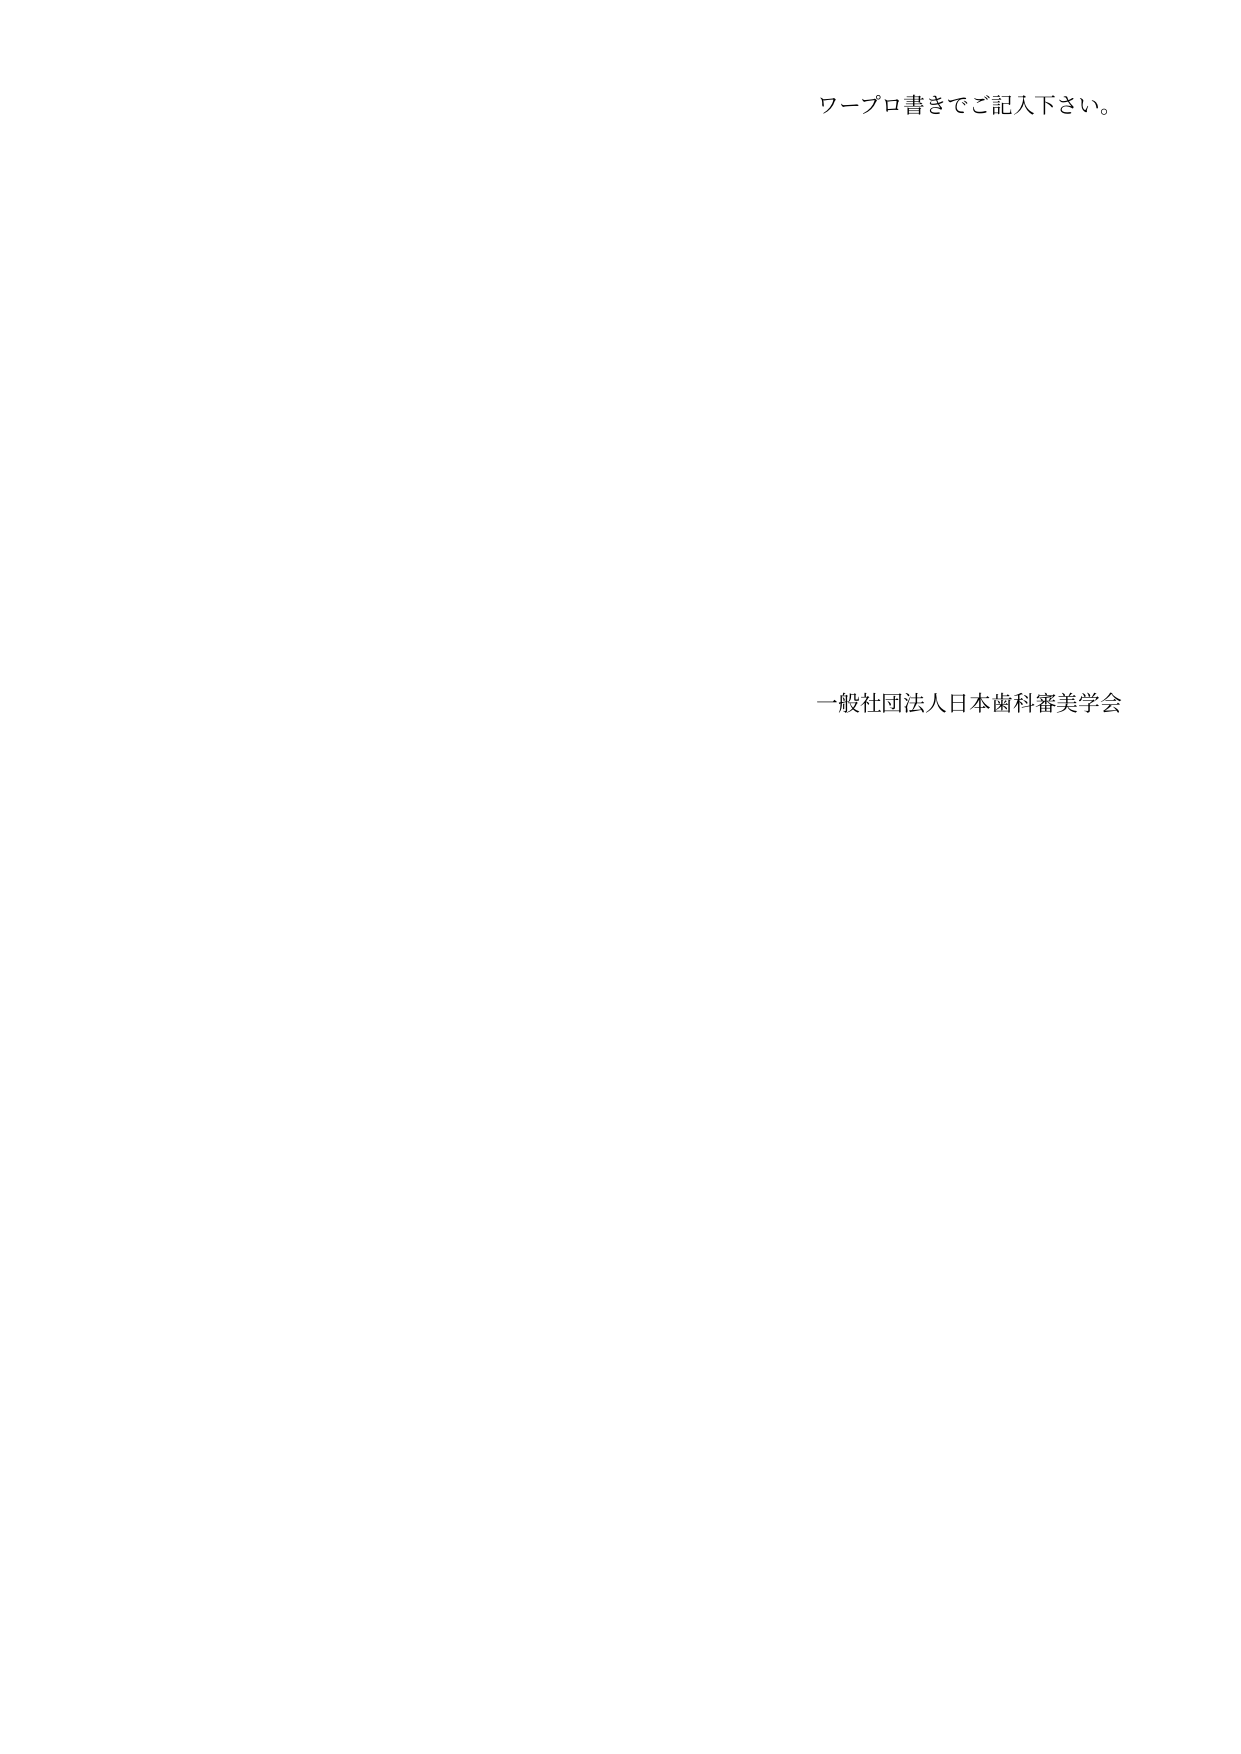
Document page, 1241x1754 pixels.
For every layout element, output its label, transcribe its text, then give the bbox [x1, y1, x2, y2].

text 一般社団法人日本歯科審美学会 [118, 686, 1122, 718]
